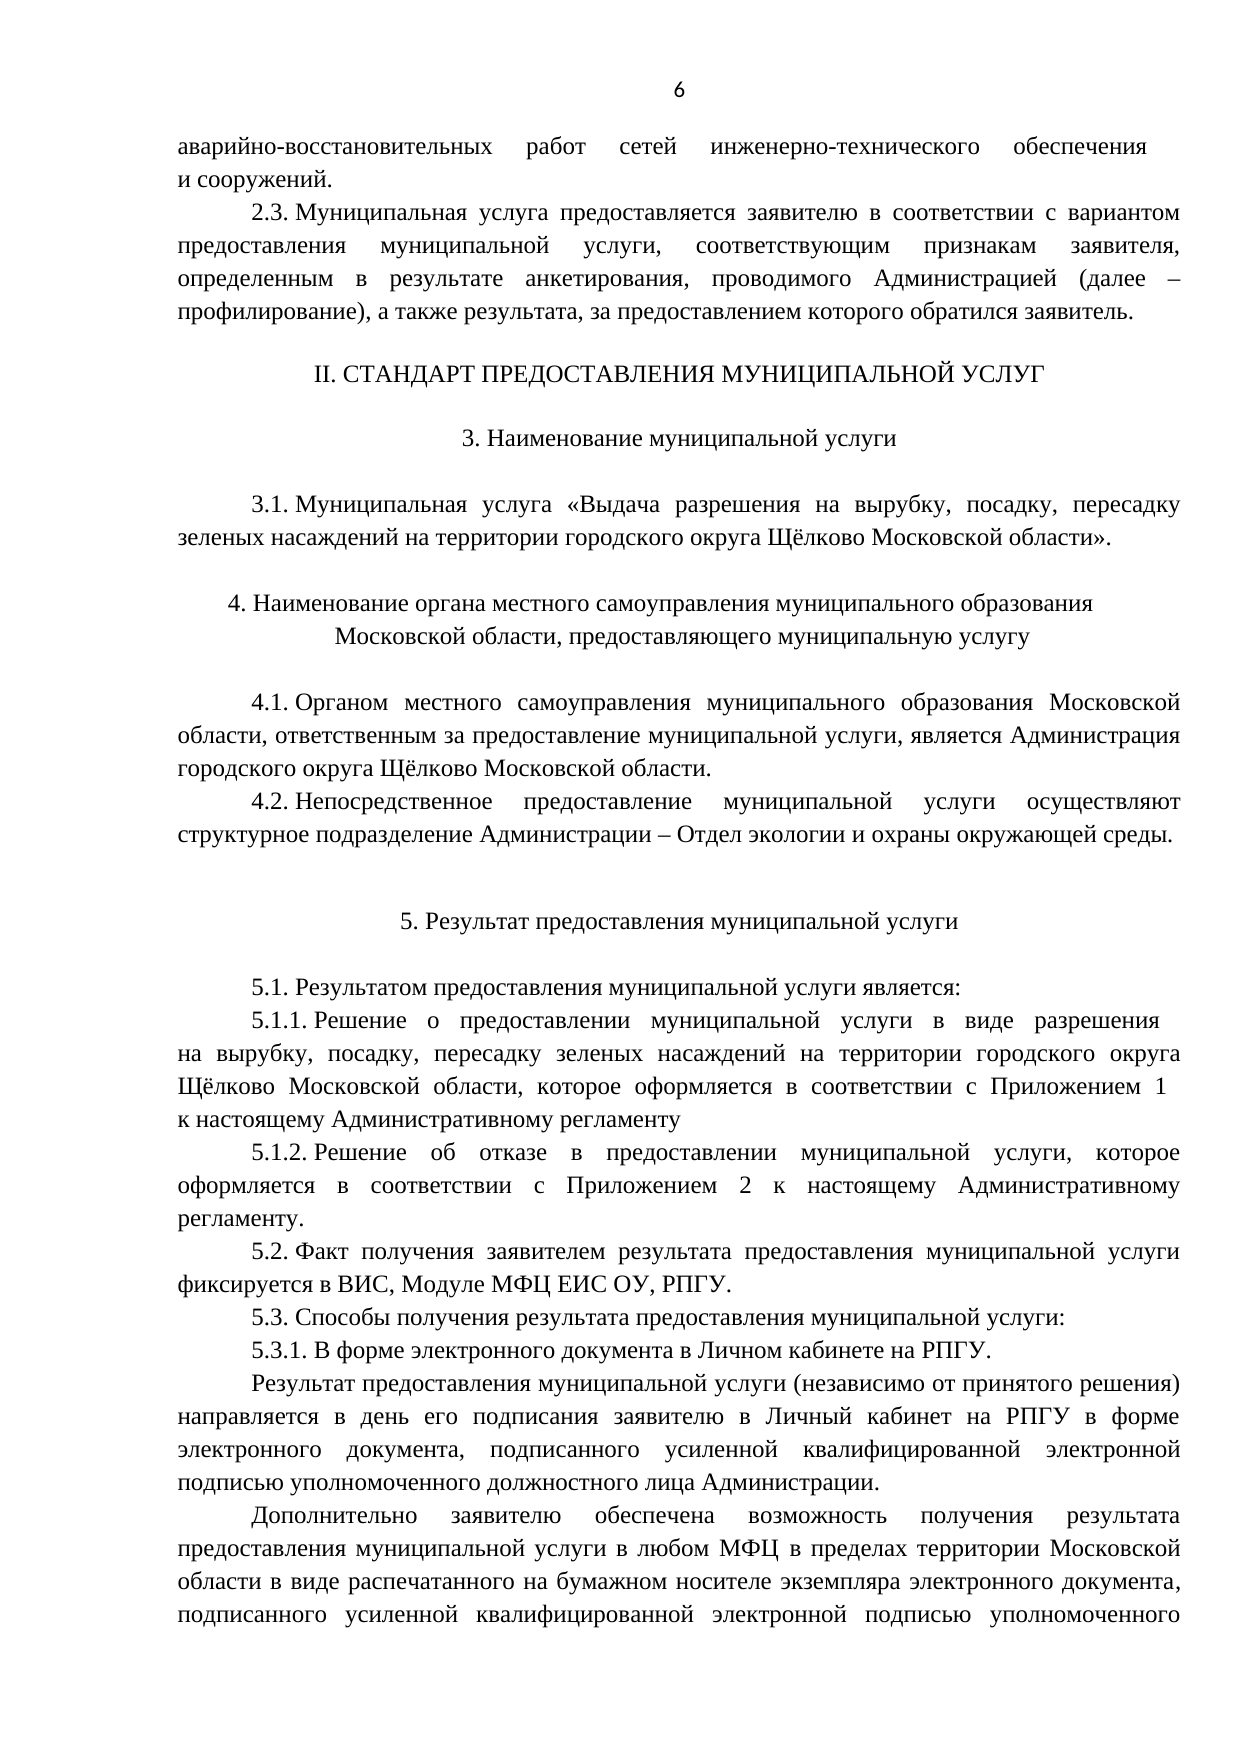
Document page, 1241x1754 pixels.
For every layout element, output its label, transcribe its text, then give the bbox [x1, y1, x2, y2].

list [177, 1500, 1181, 1628]
text II. СТАНДАРТ ПРЕДОСТАВЛЕНИЯ МУНИЦИПАЛЬНОЙ УСЛУГ [177, 359, 1181, 388]
list Муниципальная услуга «Выдача разрешения на вырубку, посадку, пересадку зеленых насаждений на территории городского округа Щёлково Московской области». [177, 489, 1181, 550]
list Наименование муниципальной услуги [177, 423, 1181, 451]
list Решение об отказе в предоставлении муниципальной услуги, которое оформляется в соответствии с Приложением 2 к настоящему Административному регламенту. [177, 1137, 1181, 1232]
list Результат предоставления муниципальной услуги (независимо от принятого решения) направляется в день его подписания заявителю в Личный кабинет на РПГУ в форме электронного документа, подписанного усиленной квалифицированной электронной подписью уполномоченного должностного лица Администрации. [177, 1368, 1181, 1496]
list Наименование органа местного самоуправления муниципального образования Московской области, предоставляющего муниципальную услугу [140, 588, 1181, 649]
list Результат предоставления муниципальной услуги [177, 906, 1181, 934]
list Непосредственное предоставление муниципальной услуги осуществляют структурное подразделение Администрации – Отдел экологии и охраны окружающей среды. [177, 786, 1181, 848]
list Факт получения заявителем результата предоставления муниципальной услуги фиксируется в ВИС, Модуле МФЦ ЕИС ОУ, РПГУ. [177, 1236, 1181, 1298]
list Муниципальная услуга предоставляется заявителю в соответствии с вариантом предоставления муниципальной услуги, соответствующим признакам заявителя, определенным в результате анкетирования, проводимого Администрацией (далее – профилирование), а также результата, за предоставлением которого обратился заявитель. [177, 197, 1181, 325]
list Результатом предоставления муниципальной услуги является: [177, 972, 1181, 1001]
list 5.3.1. В форме электронного документа в Личном кабинете на РПГУ. [251, 1335, 1181, 1364]
list Решение о предоставлении муниципальной услуги в виде разрешения на вырубку, посадку, пересадку зеленых насаждений на территории городского округа Щёлково Московской области, которое оформляется в соответствии с Приложением 1 к настоящему Административному регламенту [177, 1005, 1181, 1133]
list Органом местного самоуправления муниципального образования Московской области, ответственным за предоставление муниципальной услуги, является Администрация городского округа Щёлково Московской области. [177, 687, 1181, 782]
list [177, 131, 1181, 193]
list Способы получения результата предоставления муниципальной услуги: [177, 1302, 1181, 1331]
